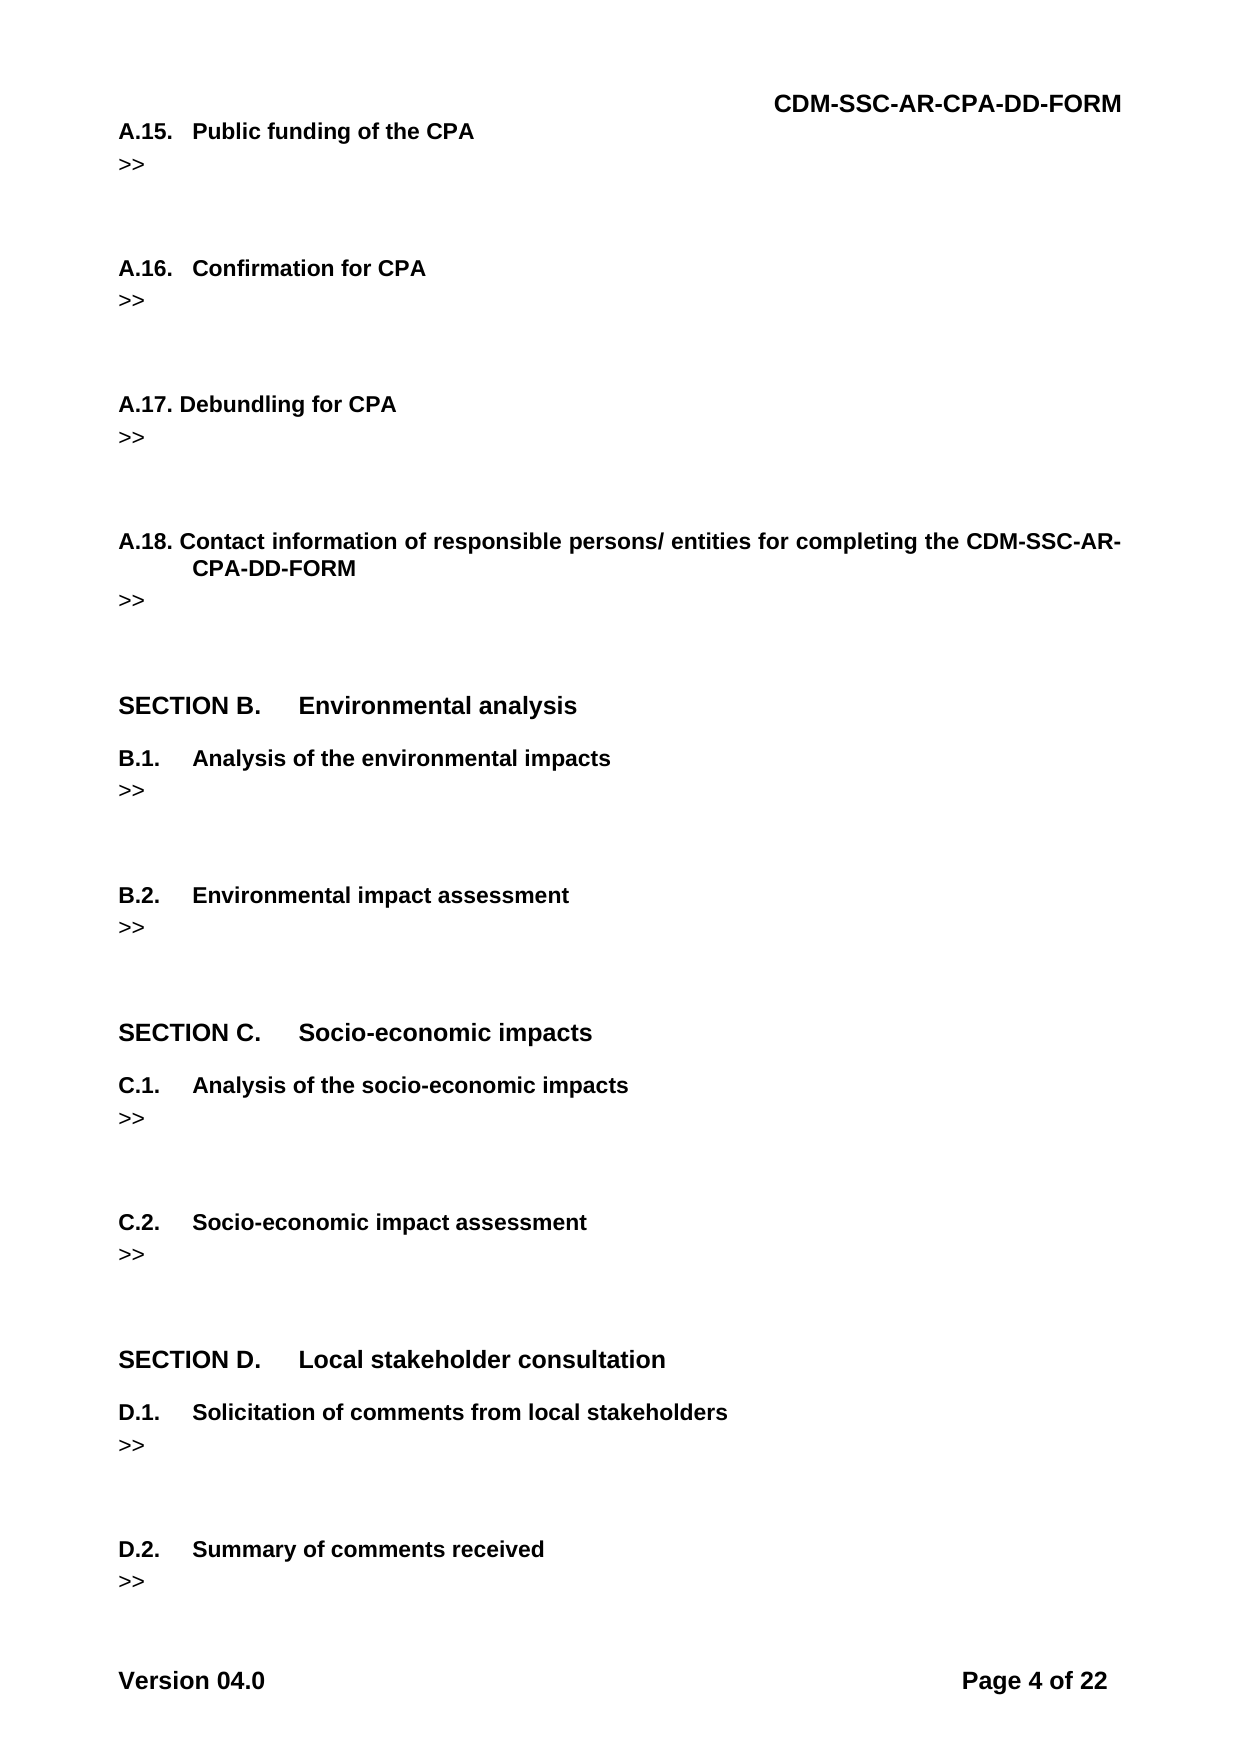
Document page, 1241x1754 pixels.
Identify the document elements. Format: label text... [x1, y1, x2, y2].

list Socio-economic impact assessment [118, 1209, 1122, 1235]
text >> [118, 1104, 1122, 1131]
text >> [118, 777, 1122, 804]
text >> [118, 151, 1122, 177]
list Analysis of the socio-economic impacts [118, 1072, 1122, 1098]
text >> [118, 1241, 1122, 1268]
list Debundling for CPA [118, 391, 1122, 418]
list Confirmation for CPA [118, 255, 1122, 281]
text >> [118, 1432, 1122, 1458]
text >> [118, 914, 1122, 941]
list Summary of comments received [118, 1536, 1122, 1562]
list Environmental impact assessment [118, 882, 1122, 908]
list Analysis of the environmental impacts [118, 745, 1122, 771]
list Local stakeholder consultation [118, 1345, 1122, 1374]
text >> [118, 587, 1122, 613]
list Environmental analysis [118, 691, 1122, 720]
list Solicitation of comments from local stakeholders [118, 1399, 1122, 1425]
text >> [118, 287, 1122, 314]
list Socio-economic impacts [118, 1018, 1122, 1047]
text >> [118, 1568, 1122, 1595]
text >> [118, 424, 1122, 450]
list Contact information of responsible persons/ entities for completing the CDM-SSC-AR-CPA-DD-FORM [118, 528, 1122, 581]
list Public funding of the CPA [118, 118, 1122, 144]
